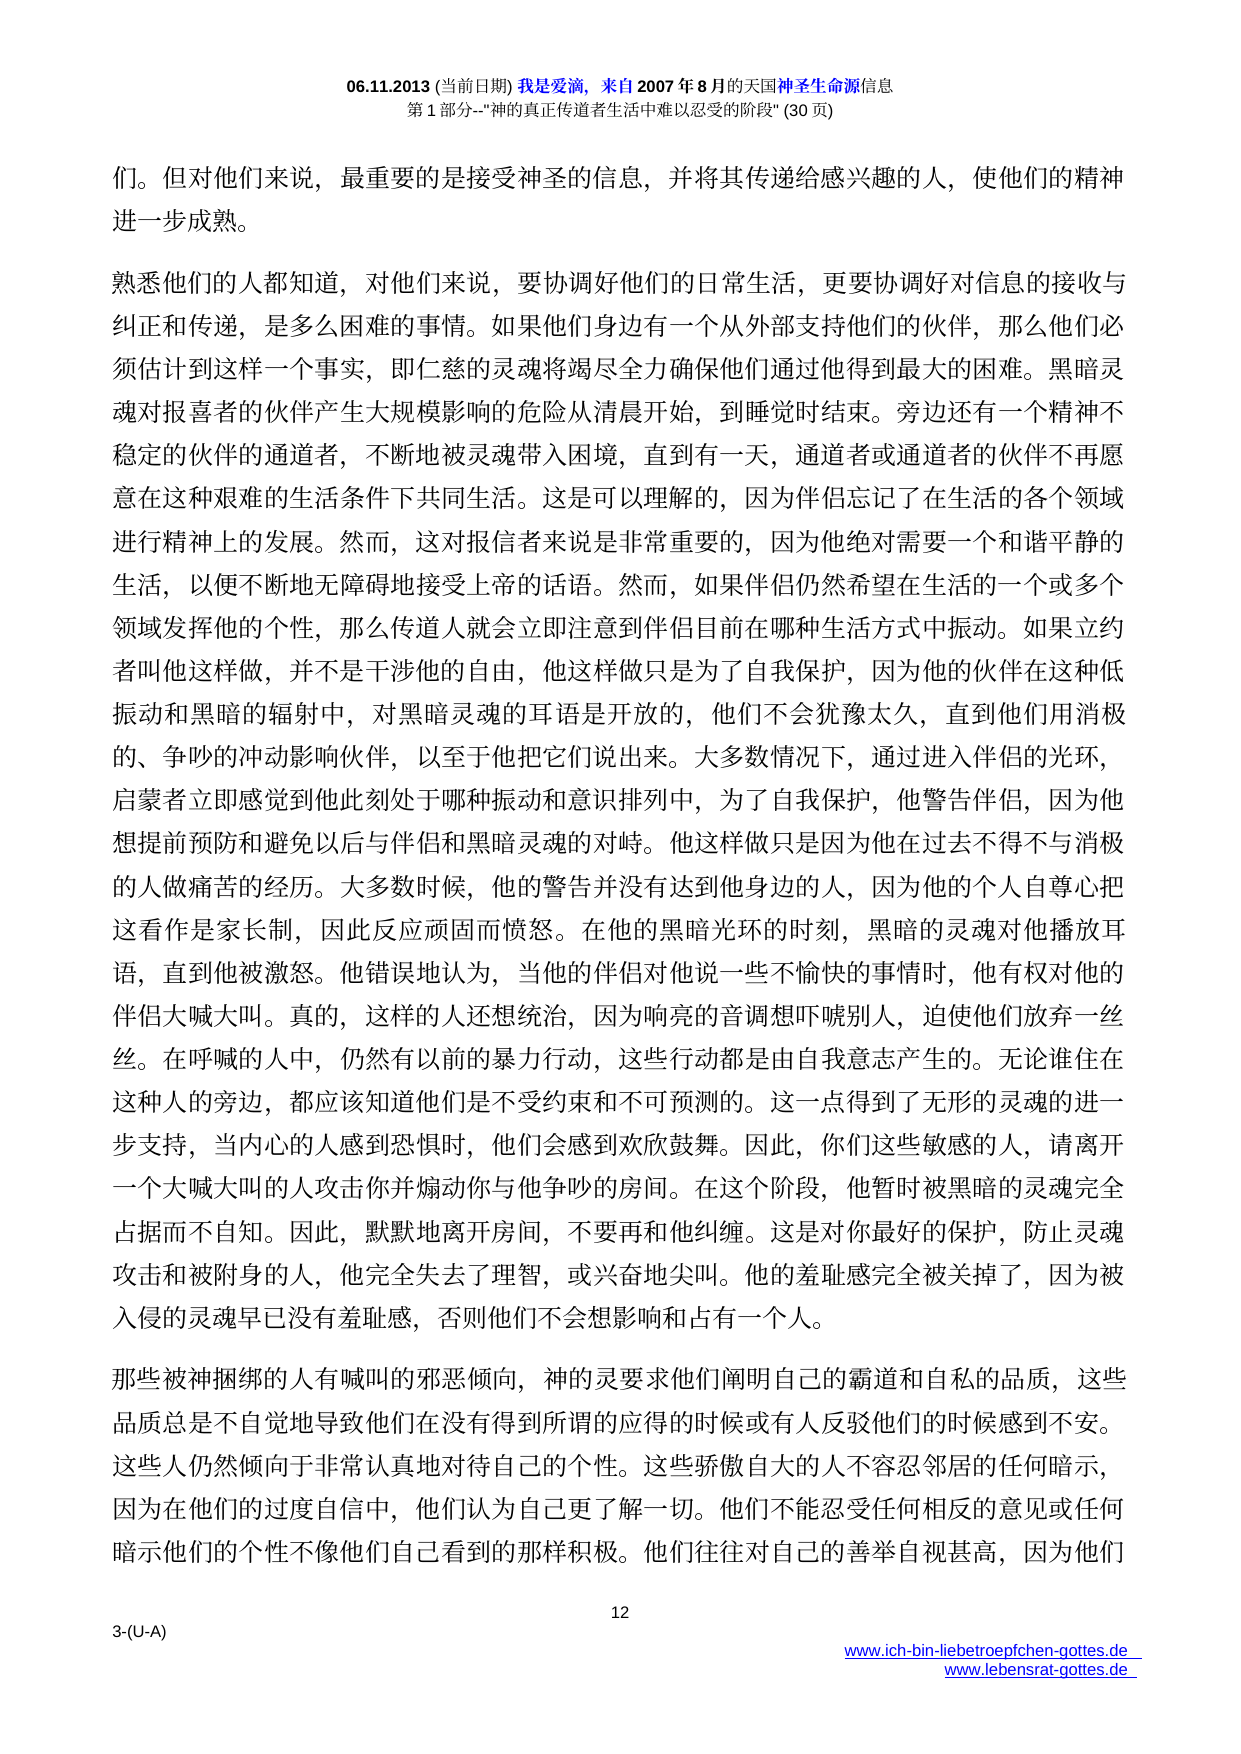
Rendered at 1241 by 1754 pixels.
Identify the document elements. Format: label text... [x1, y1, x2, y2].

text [111, 159, 1128, 238]
text 熟悉他们的人都知道，对他们来说，要协调好他们的日常生活，更要协调好对信息的接收与纠正和传递，是多么困难的事情。如果他们身边有一个从外部支持他们的伙伴，那么他们必须估计到这样一个事实，即仁慈的灵魂将竭尽全力确保他们通过他得到最大的困难。黑暗灵魂对报喜者的伙伴产生大规模影响的危险从清晨开始，到睡觉时结束。旁边还有一个精神不稳定的伙伴的通道者，不断地被灵魂带入困境，直到有一天，通道者或通道者的伙伴不再愿意在这种艰难的生活条件下共同生活。这是可以理解的，因为伴侣忘记了在生活的各个领域进行精神上的发展。然而，这对报信者来说是非常重要的，因为他绝对需要一个和谐平静的生活，以便不断地无障碍地接受上帝的话语。然而，如果伴侣仍然希望在生活的一个或多个领域发挥他的个性，那么传道人就会立即注意到伴侣目前在哪种生活方式中振动。如果立约者叫他这样做，并不是干涉他的自由，他这样做只是为了自我保护，因为他的伙伴在这种低振动和黑暗的辐射中，对黑暗灵魂的耳语是开放的，他们不会犹豫太久，直到他们用消极的、争吵的冲动影响伙伴，以至于他把它们说出来。大多数情况下，通过进入伴侣的光环，启蒙者立即感觉到他此刻处于哪种振动和意识排列中，为了自我保护，他警告伴侣，因为他想提前预防和避免以后与伴侣和黑暗灵魂的对峙。他这样做只是因为他在过去不得不与消极的人做痛苦的经历。大多数时候，他的警告并没有达到他身边的人，因为他的个人自尊心把这看作是家长制，因此反应顽固而愤怒。在他的黑暗光环的时刻，黑暗的灵魂对他播放耳语，直到他被激怒。他错误地认为，当他的伴侣对他说一些不愉快的事情时，他有权对他的伴侣大喊大叫。真的，这样的人还想统治，因为响亮的音调想吓唬别人，迫使他们放弃一丝丝。在呼喊的人中，仍然有以前的暴力行动，这些行动都是由自我意志产生的。无论谁住在这种人的旁边，都应该知道他们是不受约束和不可预测的。这一点得到了无形的灵魂的进一步支持，当内心的人感到恐惧时，他们会感到欢欣鼓舞。因此，你们这些敏感的人，请离开一个大喊大叫的人攻击你并煽动你与他争吵的房间。在这个阶段，他暂时被黑暗的灵魂完全占据而不自知。因此，默默地离开房间，不要再和他纠缠。这是对你最好的保护，防止灵魂攻击和被附身的人，他完全失去了理智，或兴奋地尖叫。他的羞耻感完全被关掉了，因为被入侵的灵魂早已没有羞耻感，否则他们不会想影响和占有一个人。 [111, 263, 1128, 1334]
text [111, 1360, 1128, 1568]
